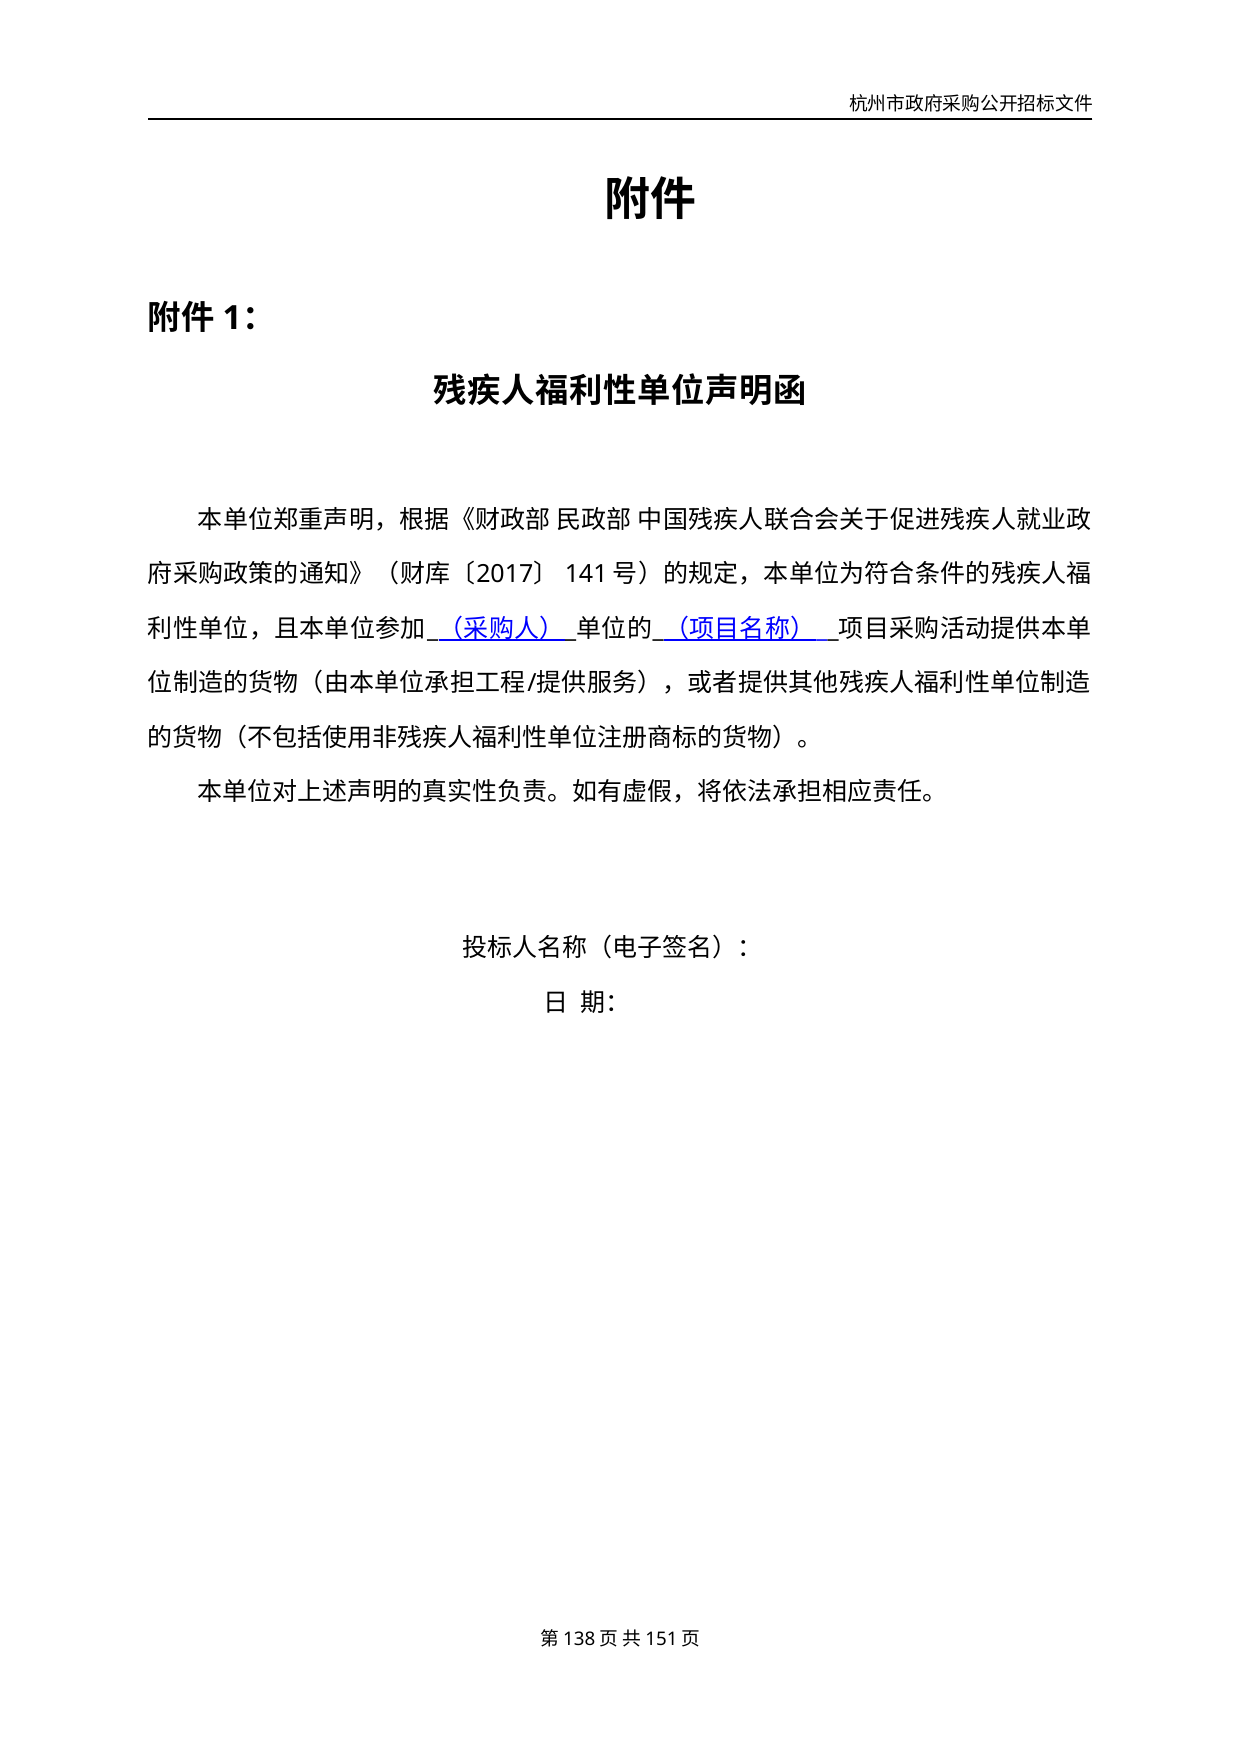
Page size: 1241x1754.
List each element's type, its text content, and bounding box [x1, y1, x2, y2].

text 附件1： [148, 291, 1092, 339]
text 日 期： [148, 982, 930, 1018]
subtitle 附件 [282, 162, 1092, 228]
text 本单位郑重声明，根据《财政部 民政部 中国残疾人联合会关于促进残疾人就业政府采购政策的通知》（财库〔2017〕 141号）的规定，本单位为符合条件的残疾人福利性单位，且本单位参加_（采购人）_单位的_（项目名称）__项目采购活动提供本单位制造的货物（由本单位承担工程/提供服务），或者提供其他残疾人福利性单位制造的货物（不包括使用非残疾人福利性单位注册商标的货物）。 [148, 499, 1092, 753]
text 残疾人福利性单位声明函 [148, 363, 1092, 412]
text 本单位对上述声明的真实性负责。如有虚假，将依法承担相应责任。 [148, 771, 1092, 808]
text 投标人名称（电子签名）： [148, 928, 930, 964]
